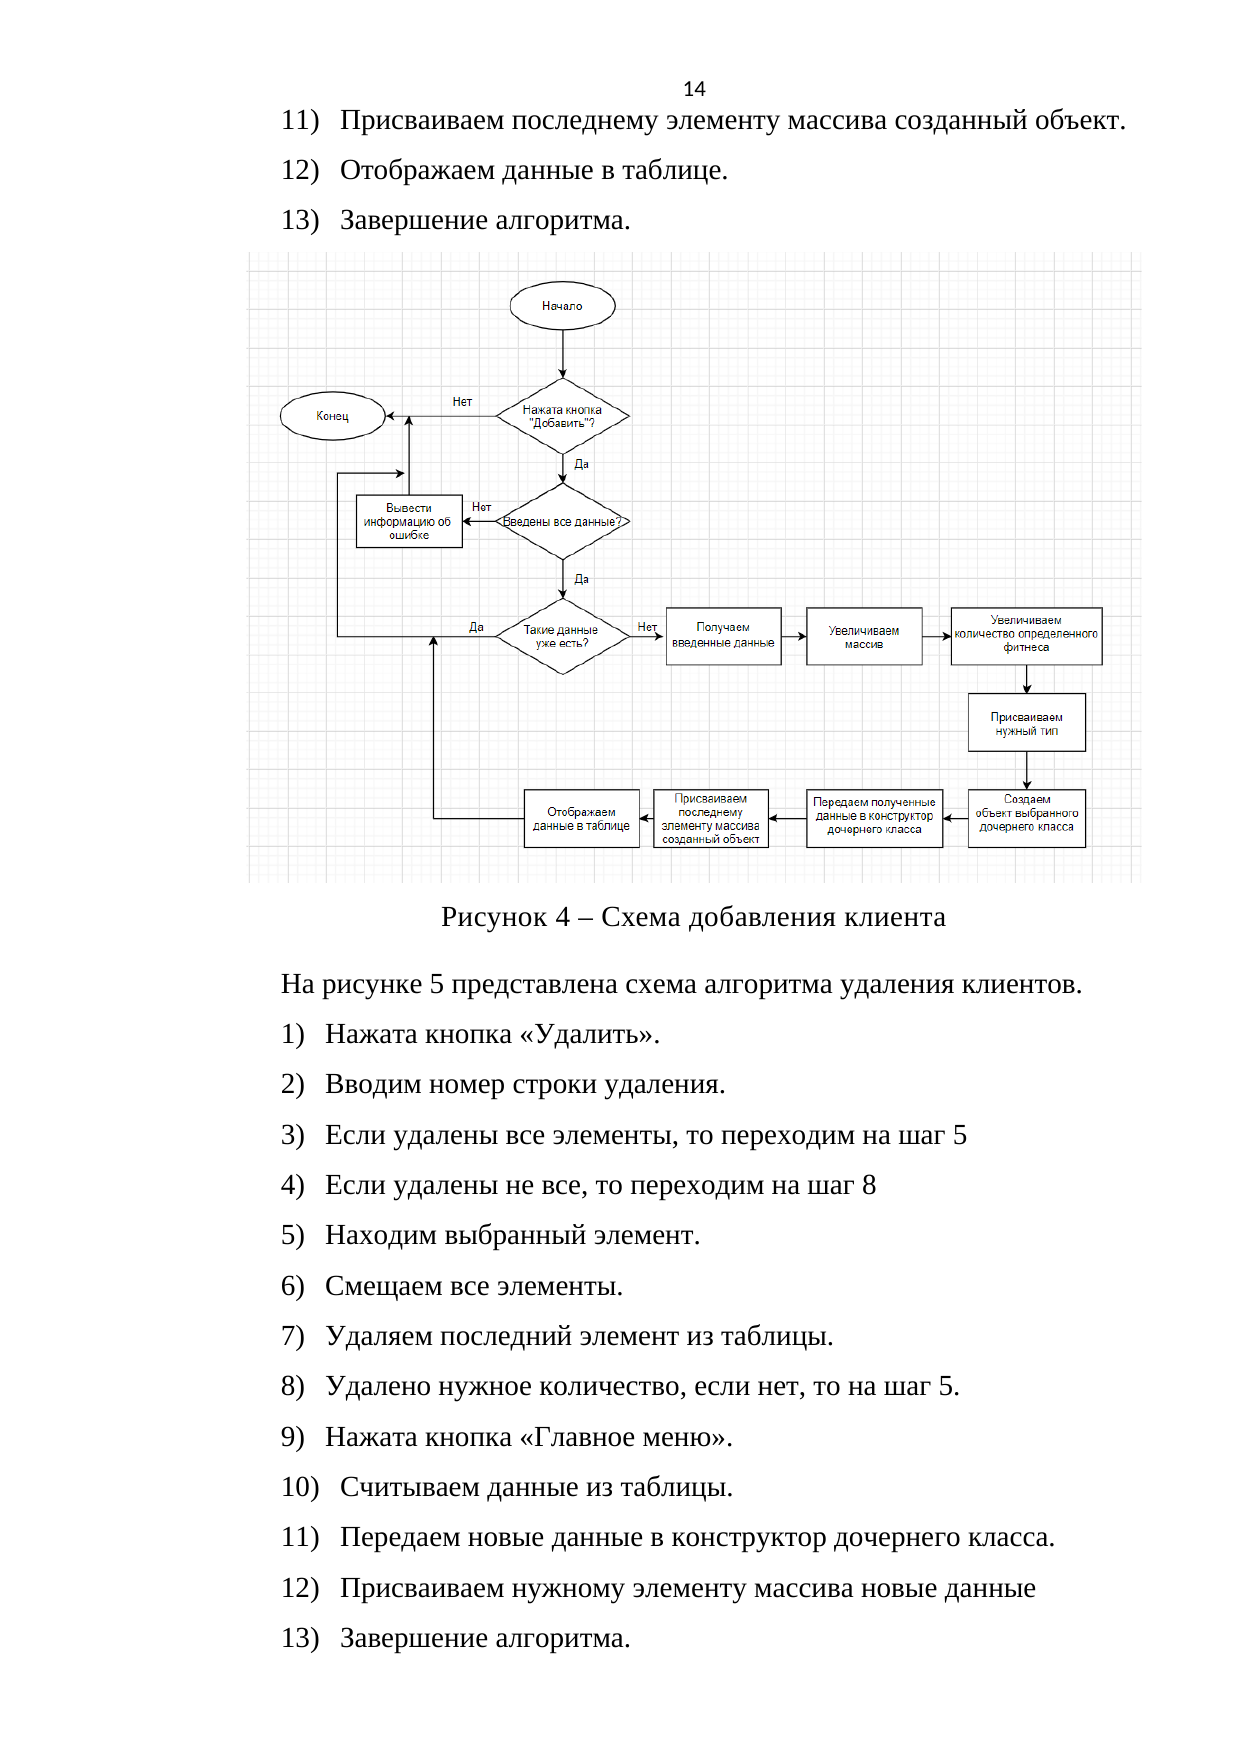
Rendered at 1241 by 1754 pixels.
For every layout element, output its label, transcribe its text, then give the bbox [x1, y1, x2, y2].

list Отображаем данные в таблице. [207, 152, 1181, 186]
list Смещаем все элементы. [207, 1268, 1181, 1301]
list Считываем данные из таблицы. [207, 1469, 1181, 1503]
list Завершение алгоритма. [207, 202, 1181, 236]
list Присваиваем последнему элементу массива созданный объект. [207, 102, 1181, 135]
list Удаляем последний элемент из таблицы. [207, 1318, 1181, 1352]
list Если удалены все элементы, то переходим на шаг 5 [207, 1117, 1181, 1150]
list Удалено нужное количество, если нет, то на шаг 5. [207, 1368, 1181, 1402]
list Если удалены не все, то переходим на шаг 8 [207, 1167, 1181, 1201]
list Нажата кнопка «Удалить». [207, 1016, 1181, 1050]
text На рисунке 5 представлена схема алгоритма удаления клиентов. [207, 966, 1181, 999]
list Находим выбранный элемент. [207, 1217, 1181, 1251]
list Присваиваем нужному элементу массива новые данные [207, 1570, 1181, 1603]
list Передаем новые данные в конструктор дочернего класса. [207, 1519, 1181, 1553]
list Завершение алгоритма. [207, 1620, 1181, 1653]
picture [246, 252, 1142, 883]
title Рисунок 4 – Схема добавления клиента [207, 899, 1181, 932]
list Вводим номер строки удаления. [207, 1067, 1181, 1100]
list Нажата кнопка «Главное меню». [207, 1419, 1181, 1452]
